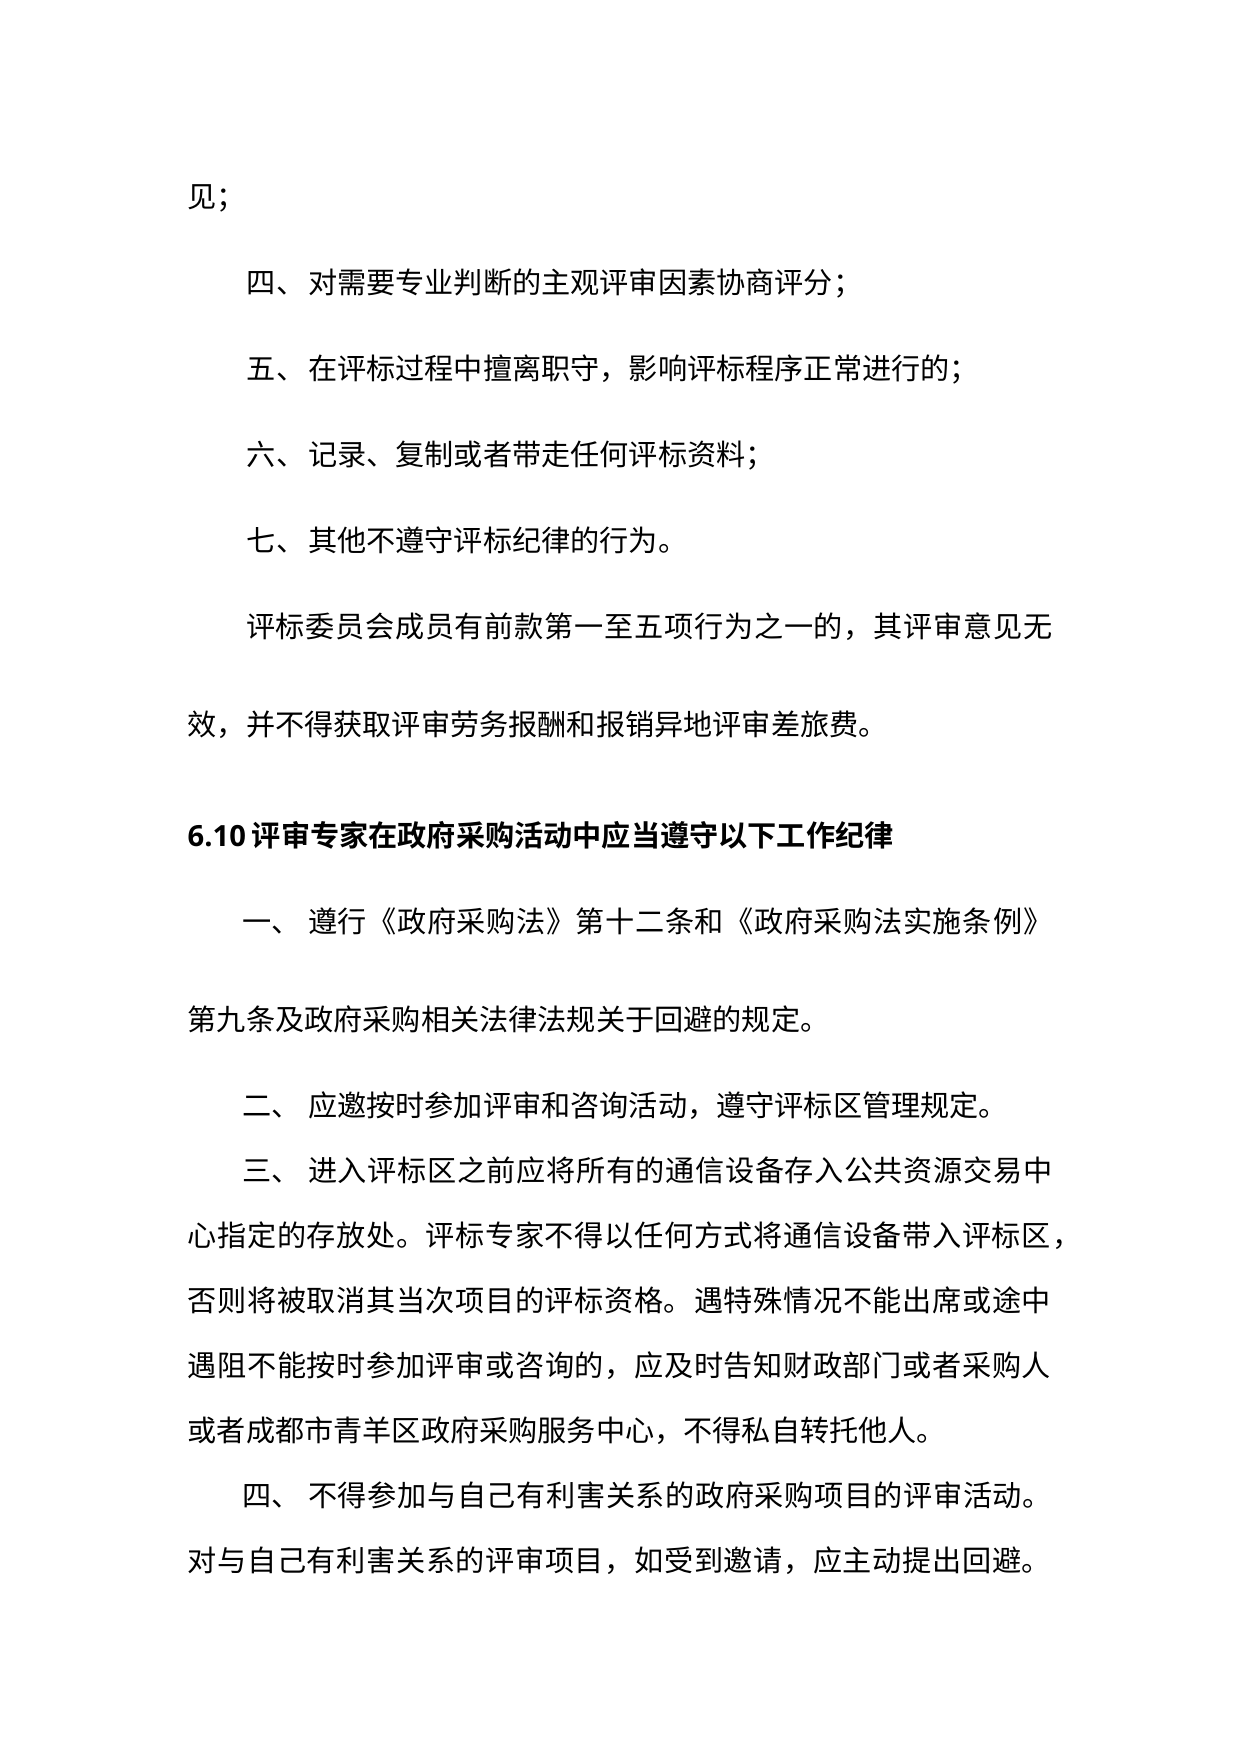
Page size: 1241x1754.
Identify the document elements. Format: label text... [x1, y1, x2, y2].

list 对需要专业判断的主观评审因素协商评分； [247, 248, 1053, 313]
list 遵行《政府采购法》第十二条和《政府采购法实施条例》第九条及政府采购相关法律法规关于回避的规定。 [187, 887, 1053, 1050]
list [187, 1461, 1053, 1591]
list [187, 162, 1053, 227]
text 评标委员会成员有前款第一至五项行为之一的，其评审意见无效，并不得获取评审劳务报酬和报销异地评审差旅费。 [187, 593, 1053, 755]
list 记录、复制或者带走任何评标资料； [247, 420, 1053, 485]
list 进入评标区之前应将所有的通信设备存入公共资源交易中心指定的存放处。评标专家不得以任何方式将通信设备带入评标区，否则将被取消其当次项目的评标资格。遇特殊情况不能出席或途中遇阻不能按时参加评审或咨询的，应及时告知财政部门或者采购人或者成都市青羊区政府采购服务中心，不得私自转托他人。 [187, 1136, 1053, 1461]
list 在评标过程中擅离职守，影响评标程序正常进行的； [247, 334, 1053, 399]
text 6.10评审专家在政府采购活动中应当遵守以下工作纪律 [187, 801, 1053, 866]
list 其他不遵守评标纪律的行为。 [247, 507, 1053, 572]
list 应邀按时参加评审和咨询活动，遵守评标区管理规定。 [187, 1071, 1053, 1136]
